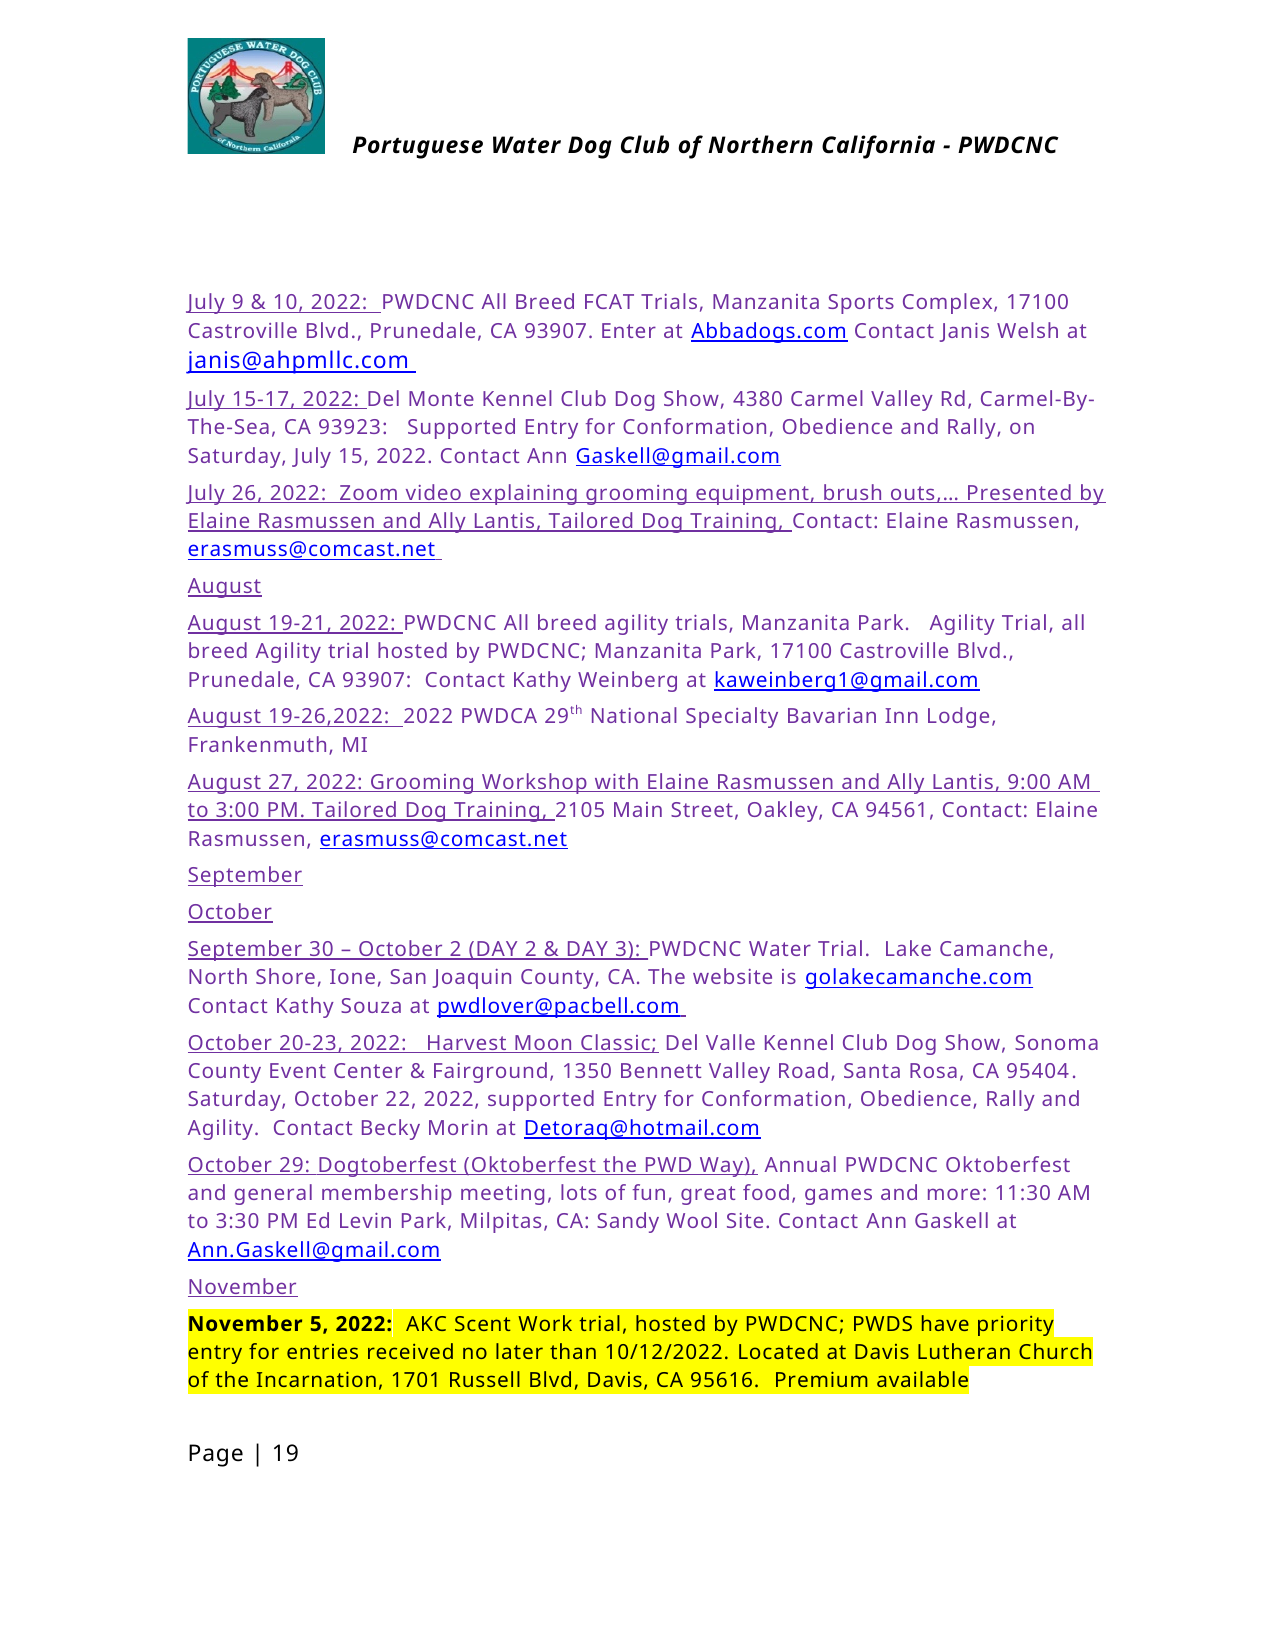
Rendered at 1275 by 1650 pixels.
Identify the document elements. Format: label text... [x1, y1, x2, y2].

text November [187, 1272, 1106, 1300]
picture [187, 38, 325, 154]
text September 30 – October 2 (DAY 2 & DAY 3): PWDCNC Water Trial. Lake Camanche, North Shore, Ione, San Joaquin County, CA. The website is golakecamanche.com Contact Kathy Souza at pwdlover@pacbell.com [187, 934, 1106, 1019]
text October [187, 897, 1106, 926]
text October 29: Dogtoberfest (Oktoberfest the PWD Way), Annual PWDCNC Oktoberfest and general membership meeting, lots of fun, great food, games and more: 11:30 AM to 3:30 PM Ed Levin Park, Milpitas, CA: Sandy Wool Site. Contact Ann Gaskell at Ann.Gaskell@gmail.com [187, 1150, 1106, 1263]
text October 20-23, 2022: Harvest Moon Classic; Del Valle Kennel Club Dog Show, Sonoma County Event Center & Fairground, 1350 Bennett Valley Road, Santa Rosa, CA 95404. Saturday, October 22, 2022, supported Entry for Conformation, Obedience, Rally and Agility. Contact Becky Morin at Detoraq@hotmail.com [187, 1028, 1106, 1141]
text August [187, 571, 1106, 600]
text August 19-26,2022: 2022 PWDCA 29th National Specialty Bavarian Inn Lodge, Frankenmuth, MI [187, 702, 1106, 758]
text July 26, 2022: Zoom video explaining grooming equipment, brush outs,… Presented by Elaine Rasmussen and Ally Lantis, Tailored Dog Training, Contact: Elaine Rasmussen, erasmuss@comcast.net [187, 478, 1106, 502]
text July 15-17, 2022: Del Monte Kennel Club Dog Show, 4380 Carmel Valley Rd, Carmel-By-The-Sea, CA 93923: Supported Entry for Conformation, Obedience and Rally, on Saturday, July 15, 2022. Contact Ann Gaskell@gmail.com [187, 384, 1106, 469]
text September [187, 861, 1106, 889]
text August 27, 2022: Grooming Workshop with Elaine Rasmussen and Ally Lantis, 9:00 AM to 3:00 PM. Tailored Dog Training, 2105 Main Street, Oakley, CA 94561, Contact: Elaine Rasmussen, erasmuss@comcast.net [187, 767, 1106, 852]
text July 26, 2022: Zoom video explaining grooming equipment, brush outs,… Presented by Elaine Rasmussen and Ally Lantis, Tailored Dog Training, Contact: Elaine Rasmussen, erasmuss@comcast.net [187, 503, 1106, 563]
text July 9 & 10, 2022: PWDCNC All Breed FCAT Trials, Manzanita Sports Complex, 17100 Castroville Blvd., Prunedale, CA 93907. Enter at Abbadogs.com Contact Janis Welsh at janis@ahpmllc.com [187, 287, 1106, 376]
text August 19-21, 2022: PWDCNC All breed agility trials, Manzanita Park. Agility Trial, all breed Agility trial hosted by PWDCNC; Manzanita Park, 17100 Castroville Blvd., Prunedale, CA 93907: Contact Kathy Weinberg at kaweinberg1@gmail.com [187, 608, 1106, 693]
